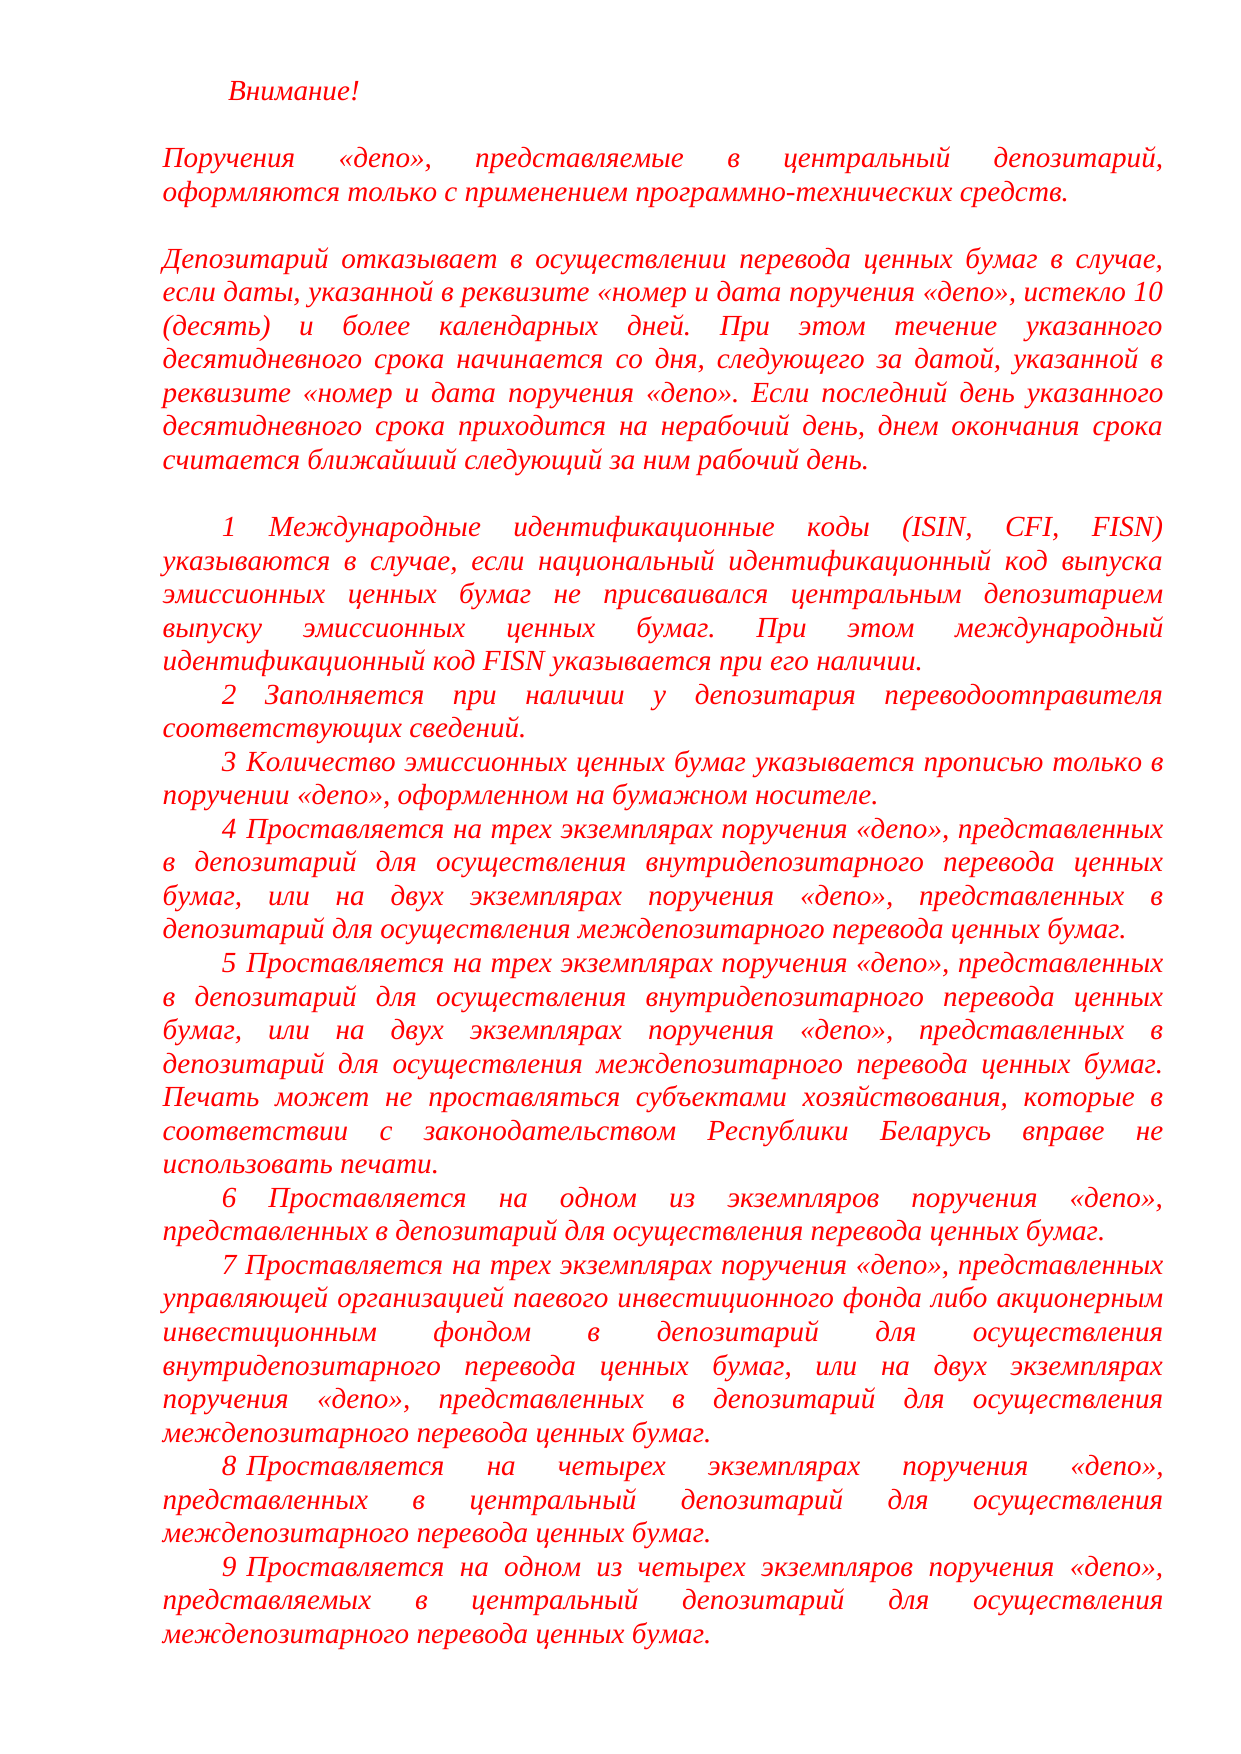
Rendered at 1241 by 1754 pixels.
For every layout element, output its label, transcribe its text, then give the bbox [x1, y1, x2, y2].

text 5 Проставляется на трех экземплярах поручения «депо», представленных в депозитарий для осуществления внутридепозитарного перевода ценных бумаг, или на двух экземплярах поручения «депо», представленных в депозитарий для осуществления междепозитарного перевода ценных бумаг. Печать может не проставляться субъектами хозяйствования, которые в соответствии с законодательством Республики Беларусь вправе не использовать печати. [162, 945, 1167, 1180]
text 7 Проставляется на трех экземплярах поручения «депо», представленных управляющей организацией паевого инвестиционного фонда либо акционерным инвестиционным фондом в депозитарий для осуществления внутридепозитарного перевода ценных бумаг, или на двух экземплярах поручения «депо», представленных в депозитарий для осуществления междепозитарного перевода ценных бумаг. [162, 1247, 1167, 1448]
text 9 Проставляется на одном из четырех экземпляров поручения «депо», представляемых в центральный депозитарий для осуществления междепозитарного перевода ценных бумаг. [162, 1549, 1167, 1649]
text 1 Международные идентификационные коды (ISIN, CFI, FISN) указываются в случае, если национальный идентификационный код выпуска эмиссионных ценных бумаг не присваивался центральным депозитарием выпуску эмиссионных ценных бумаг. При этом международный идентификационный код FISN указывается при его наличии. [162, 509, 1167, 677]
text 3 Количество эмиссионных ценных бумаг указывается прописью только в поручении «депо», оформленном на бумажном носителе. [162, 744, 1167, 811]
text 8 Проставляется на четырех экземплярах поручения «депо», представленных в центральный депозитарий для осуществления междепозитарного перевода ценных бумаг. [162, 1448, 1167, 1549]
text Поручения «депо», представляемые в центральный депозитарий, оформляются только с применением программно-технических средств. [162, 140, 1167, 207]
text 2 Заполняется при наличии у депозитария переводоотправителя соответствующих сведений. [162, 677, 1167, 744]
text 6 Проставляется на одном из экземпляров поручения «депо», представленных в депозитарий для осуществления перевода ценных бумаг. [162, 1180, 1167, 1247]
text Депозитарий отказывает в осуществлении перевода ценных бумаг в случае, если даты, указанной в реквизите «номер и дата поручения «депо», истекло 10 (десять) и более календарных дней. При этом течение указанного десятидневного срока начинается со дня, следующего за датой, указанной в реквизите «номер и дата поручения «депо». Если последний день указанного десятидневного срока приходится на нерабочий день, днем окончания срока считается ближайший следующий за ним рабочий день. [162, 241, 1167, 476]
text Внимание! [162, 73, 1167, 107]
text 4 Проставляется на трех экземплярах поручения «депо», представленных в депозитарий для осуществления внутридепозитарного перевода ценных бумаг, или на двух экземплярах поручения «депо», представленных в депозитарий для осуществления междепозитарного перевода ценных бумаг. [162, 811, 1167, 945]
